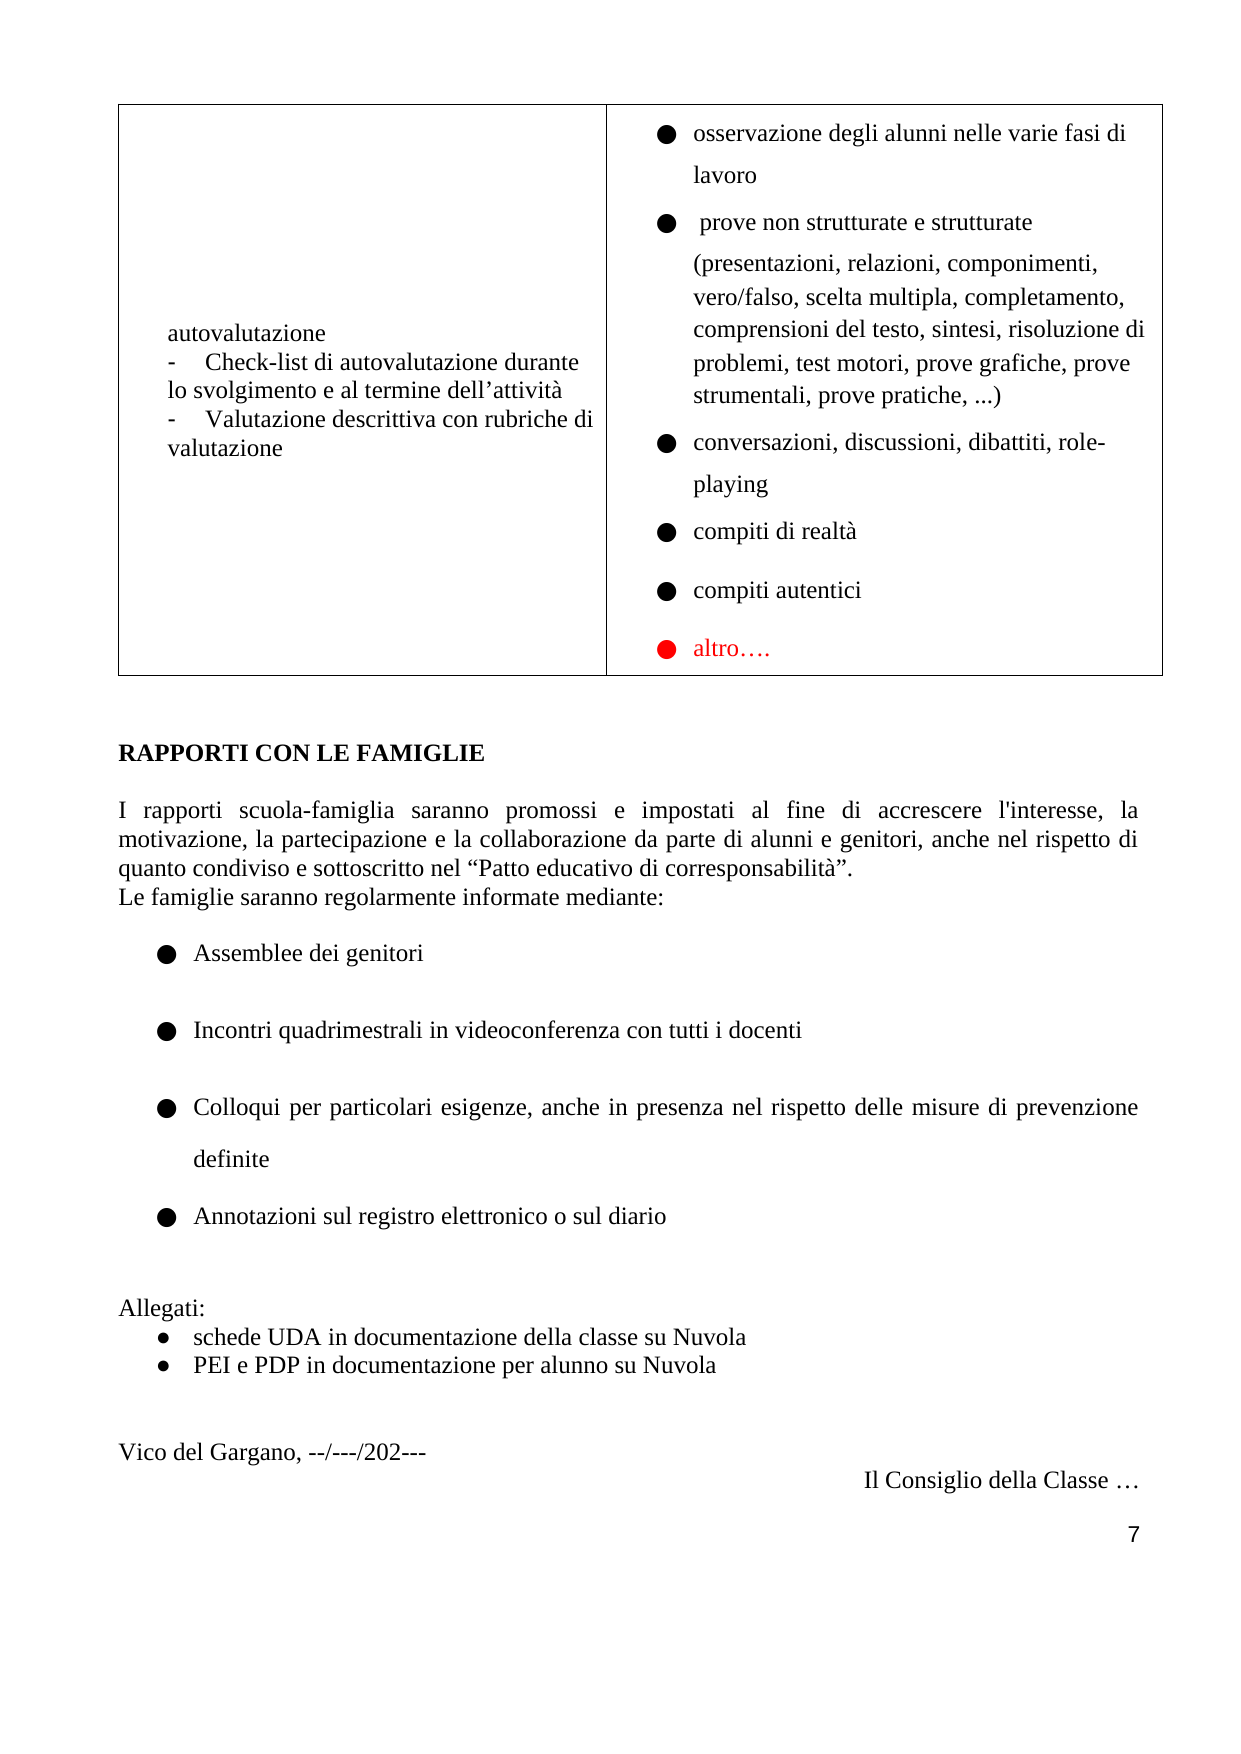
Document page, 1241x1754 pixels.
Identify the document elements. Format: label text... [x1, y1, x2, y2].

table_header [119, 105, 606, 675]
list Colloqui per particolari esigenze, anche in presenza nel rispetto delle misure di prevenzione definite [156, 1078, 1140, 1173]
list schede UDA in documentazione della classe su Nuvola [156, 1322, 1140, 1350]
list PEI e PDP in documentazione per alunno su Nuvola [156, 1350, 1140, 1379]
list Assemblee dei genitori [156, 925, 1140, 976]
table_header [607, 105, 1162, 675]
list Incontri quadrimestrali in videoconferenza con tutti i docenti [156, 1002, 1140, 1053]
list Annotazioni sul registro elettronico o sul diario [156, 1187, 1140, 1238]
text RAPPORTI CON LE FAMIGLIE [118, 738, 1140, 767]
text Il Consiglio della Classe … [118, 1466, 1140, 1494]
text Le famiglie saranno regolarmente informate mediante: [118, 882, 1140, 910]
text I rapporti scuola-famiglia saranno promossi e impostati al fine di accrescere l'interesse, la motivazione, la partecipazione e la collaborazione da parte di alunni e genitori, anche nel rispetto di quanto condiviso e sottoscritto nel “Patto educativo di corresponsabilità”. [118, 795, 1140, 882]
text Allegati: [118, 1293, 1140, 1322]
text Vico del Gargano, --/---/202--- [118, 1437, 1140, 1466]
